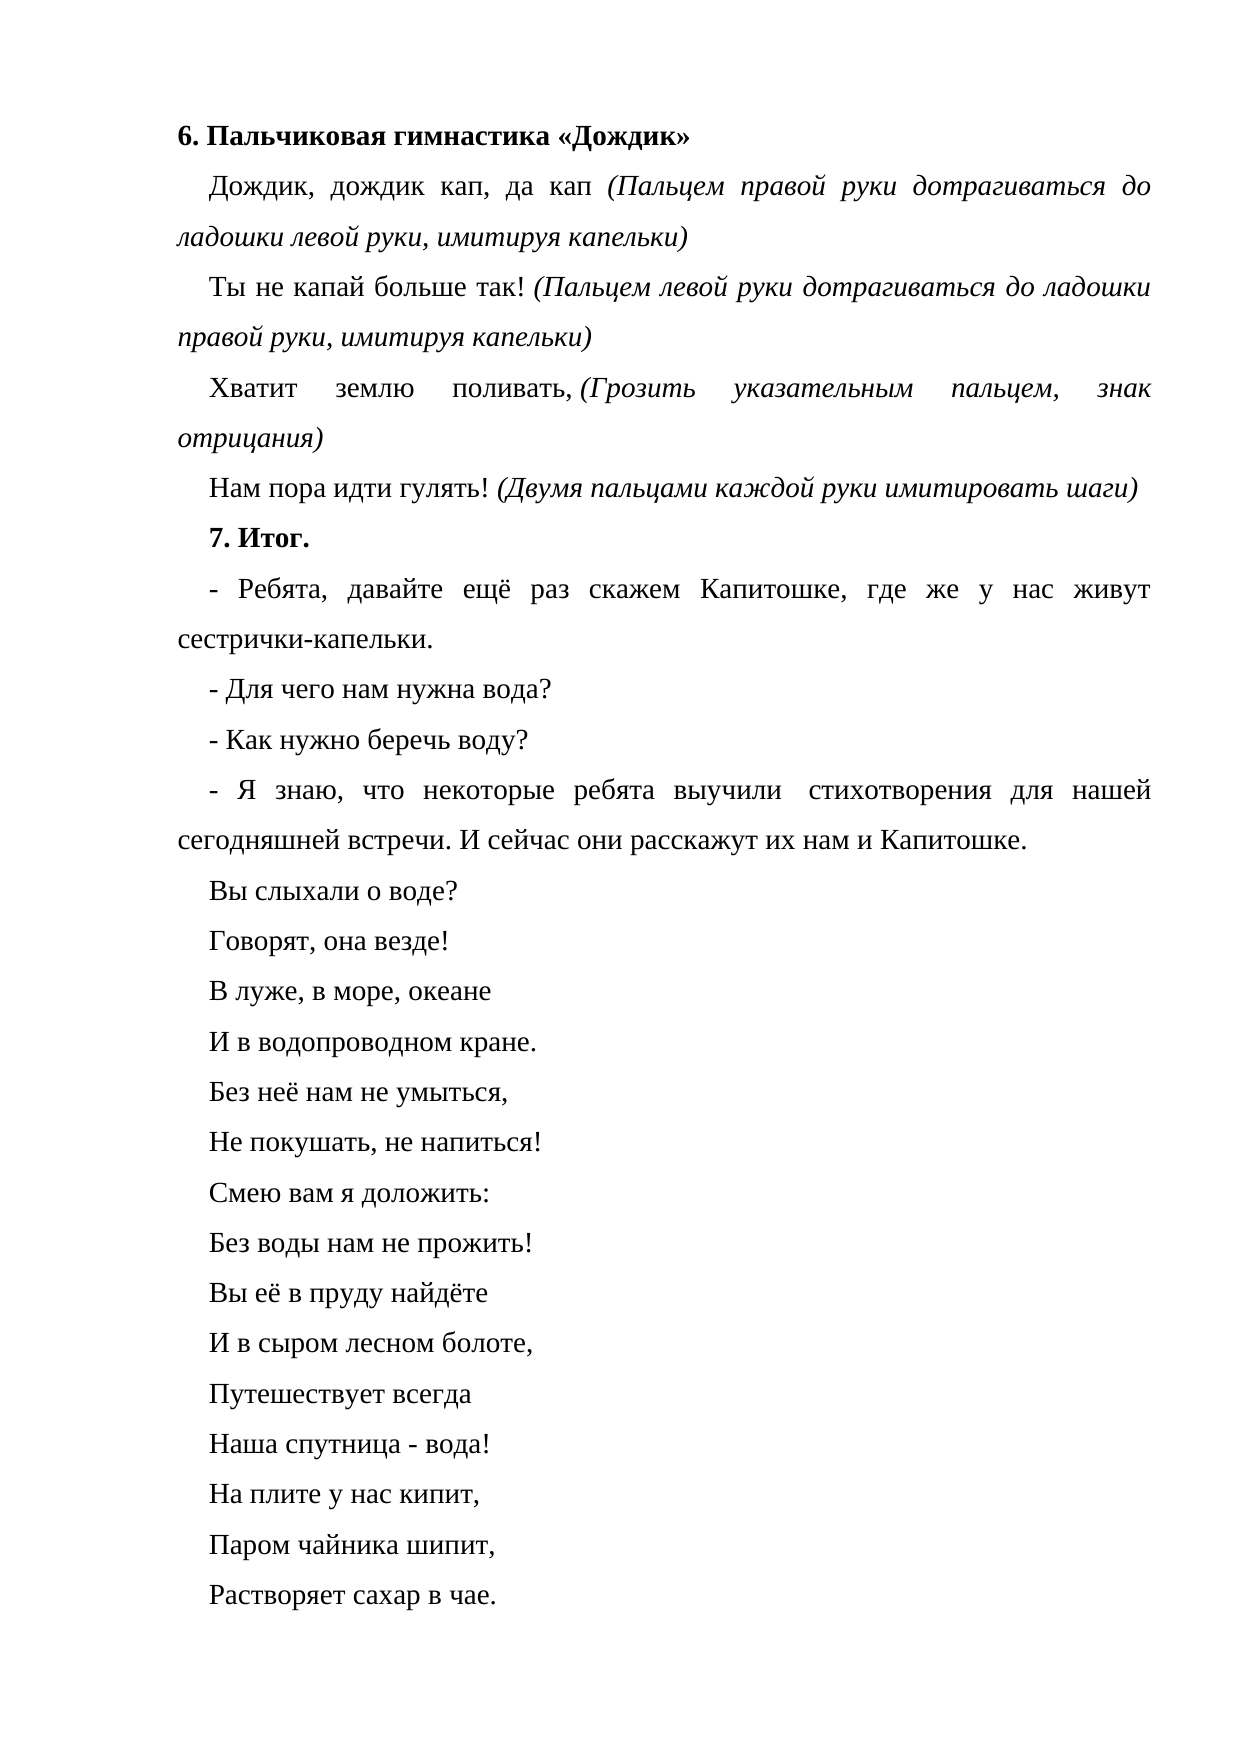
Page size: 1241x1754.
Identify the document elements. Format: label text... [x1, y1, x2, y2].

text Вы её в пруду найдёте [177, 1275, 1152, 1309]
text Ты не капай больше так! (Пальцем левой руки дотрагиваться до ладошки правой руки, имитируя капельки) [177, 269, 1152, 353]
text Вы слыхали о воде? [177, 873, 1152, 906]
text - Ребята, давайте ещё раз скажем Капитошке, где же у нас живут сестрички-капельки. [177, 571, 1152, 655]
text Без неё нам не умыться, [177, 1074, 1152, 1108]
text И в сыром лесном болоте, [177, 1326, 1152, 1359]
text На плите у нас кипит, [177, 1477, 1152, 1510]
text Говорят, она везде! [177, 923, 1152, 957]
text Нам пора идти гулять! (Двумя пальцами каждой руки имитировать шаги) [177, 470, 1152, 504]
text И в водопроводном кране. [177, 1024, 1152, 1057]
text В луже, в море, океане [177, 973, 1152, 1007]
text Без воды нам не прожить! [177, 1225, 1152, 1258]
text Смею вам я доложить: [177, 1175, 1152, 1208]
text Хватит землю поливать, (Грозить указательным пальцем, знак отрицания) [177, 370, 1152, 453]
text Паром чайника шипит, [177, 1527, 1152, 1560]
text 7. Итог. [177, 521, 1152, 554]
text Наша спутница - вода! [177, 1426, 1152, 1460]
text - Для чего нам нужна вода? [177, 672, 1152, 705]
text Растворяет сахар в чае. [177, 1577, 1152, 1611]
text - Я знаю, что некоторые ребята выучили стихотворения для нашей сегодняшней встречи. И сейчас они расскажут их нам и Капитошке. [177, 772, 1152, 856]
text Путешествует всегда [177, 1376, 1152, 1409]
text Дождик, дождик кап, да кап (Пальцем правой руки дотрагиваться до ладошки левой руки, имитируя капельки) [177, 168, 1152, 252]
text - Как нужно беречь воду? [177, 722, 1152, 755]
text 6. Пальчиковая гимнастика «Дождик» [177, 118, 1152, 152]
text Не покушать, не напиться! [177, 1124, 1152, 1158]
